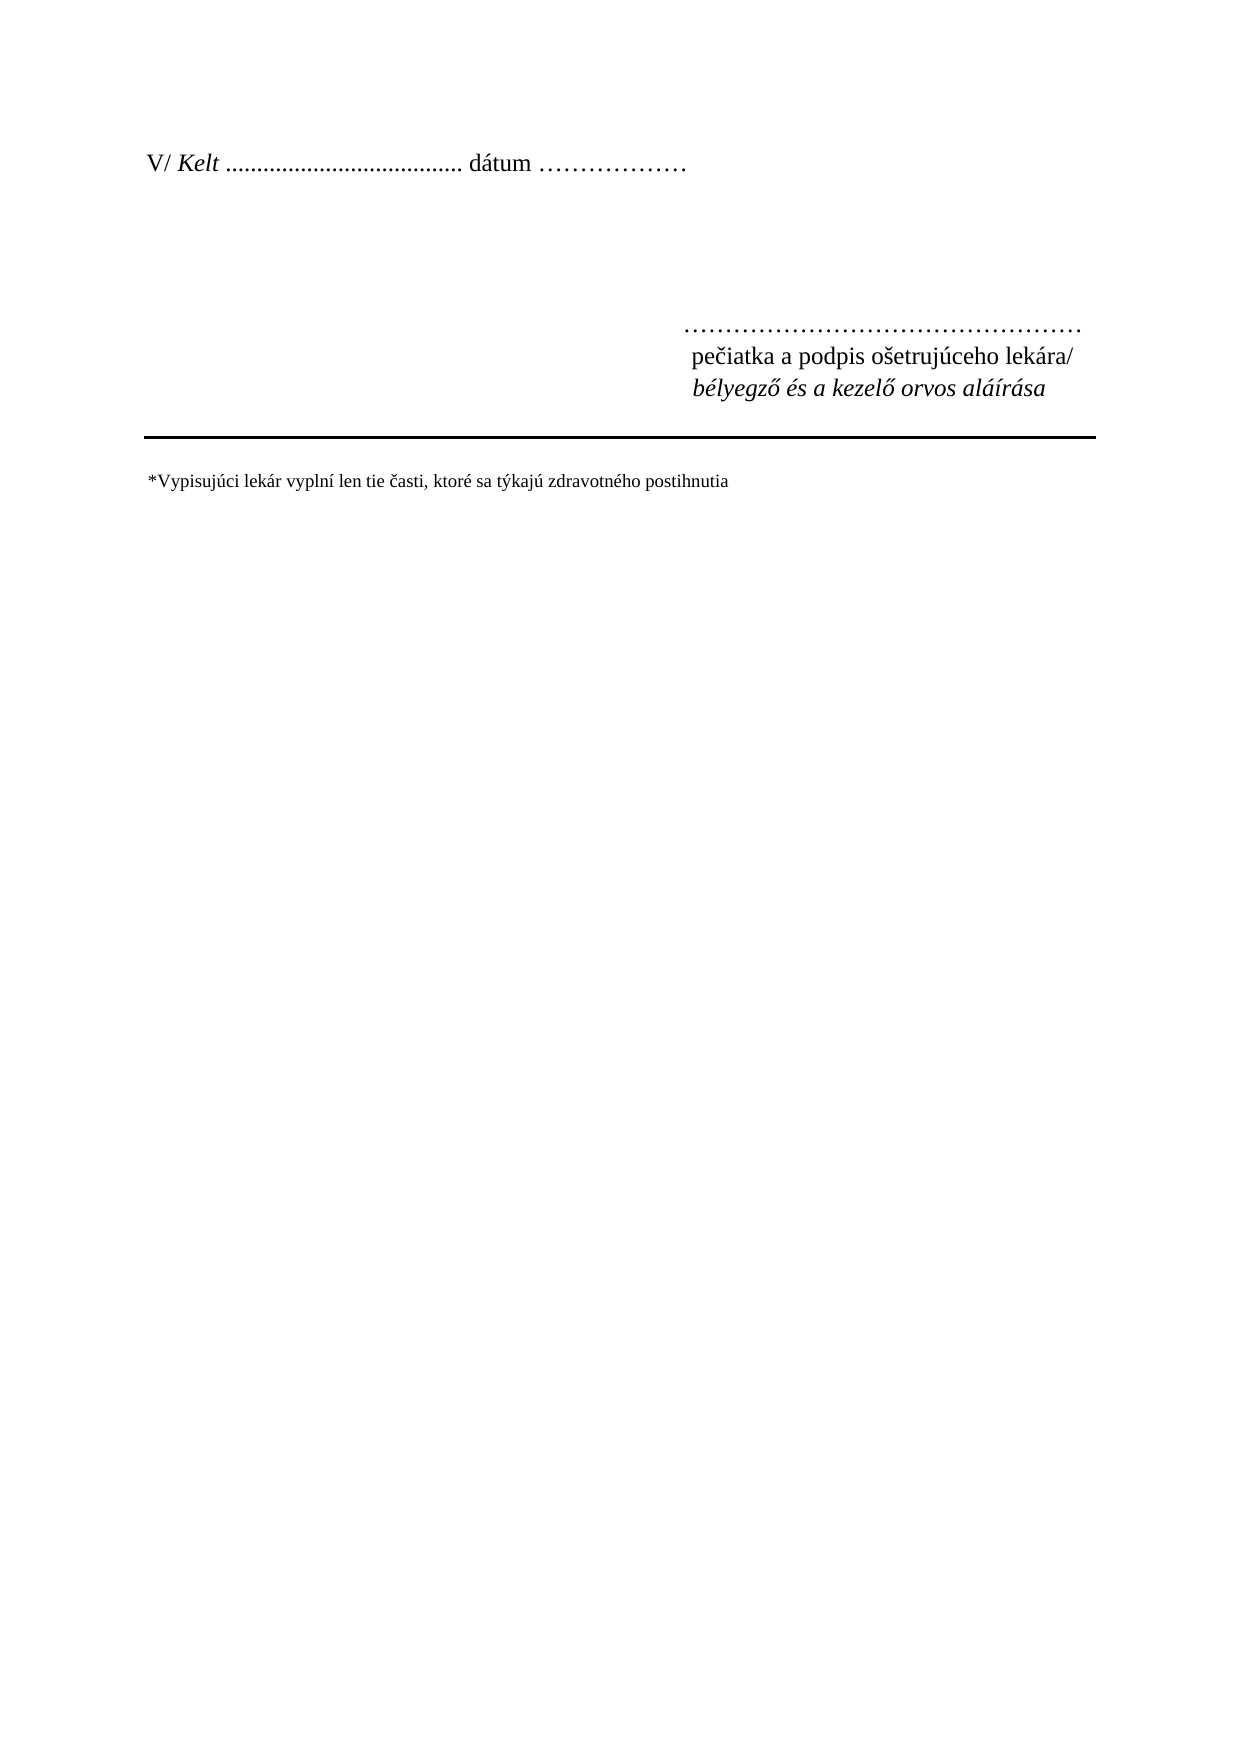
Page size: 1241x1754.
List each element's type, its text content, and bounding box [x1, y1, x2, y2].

text ………………………………………… [589, 309, 1093, 338]
text pečiatka a podpis ošetrujúceho lekára/ bélyegző és a kezelő orvos aláírása [691, 341, 1093, 402]
text V/ Kelt ...................................... dátum ……………… [146, 148, 1093, 176]
text *Vypisujúci lekár vyplní len tie časti, ktoré sa týkajú zdravotného postihnutia [148, 470, 1093, 491]
